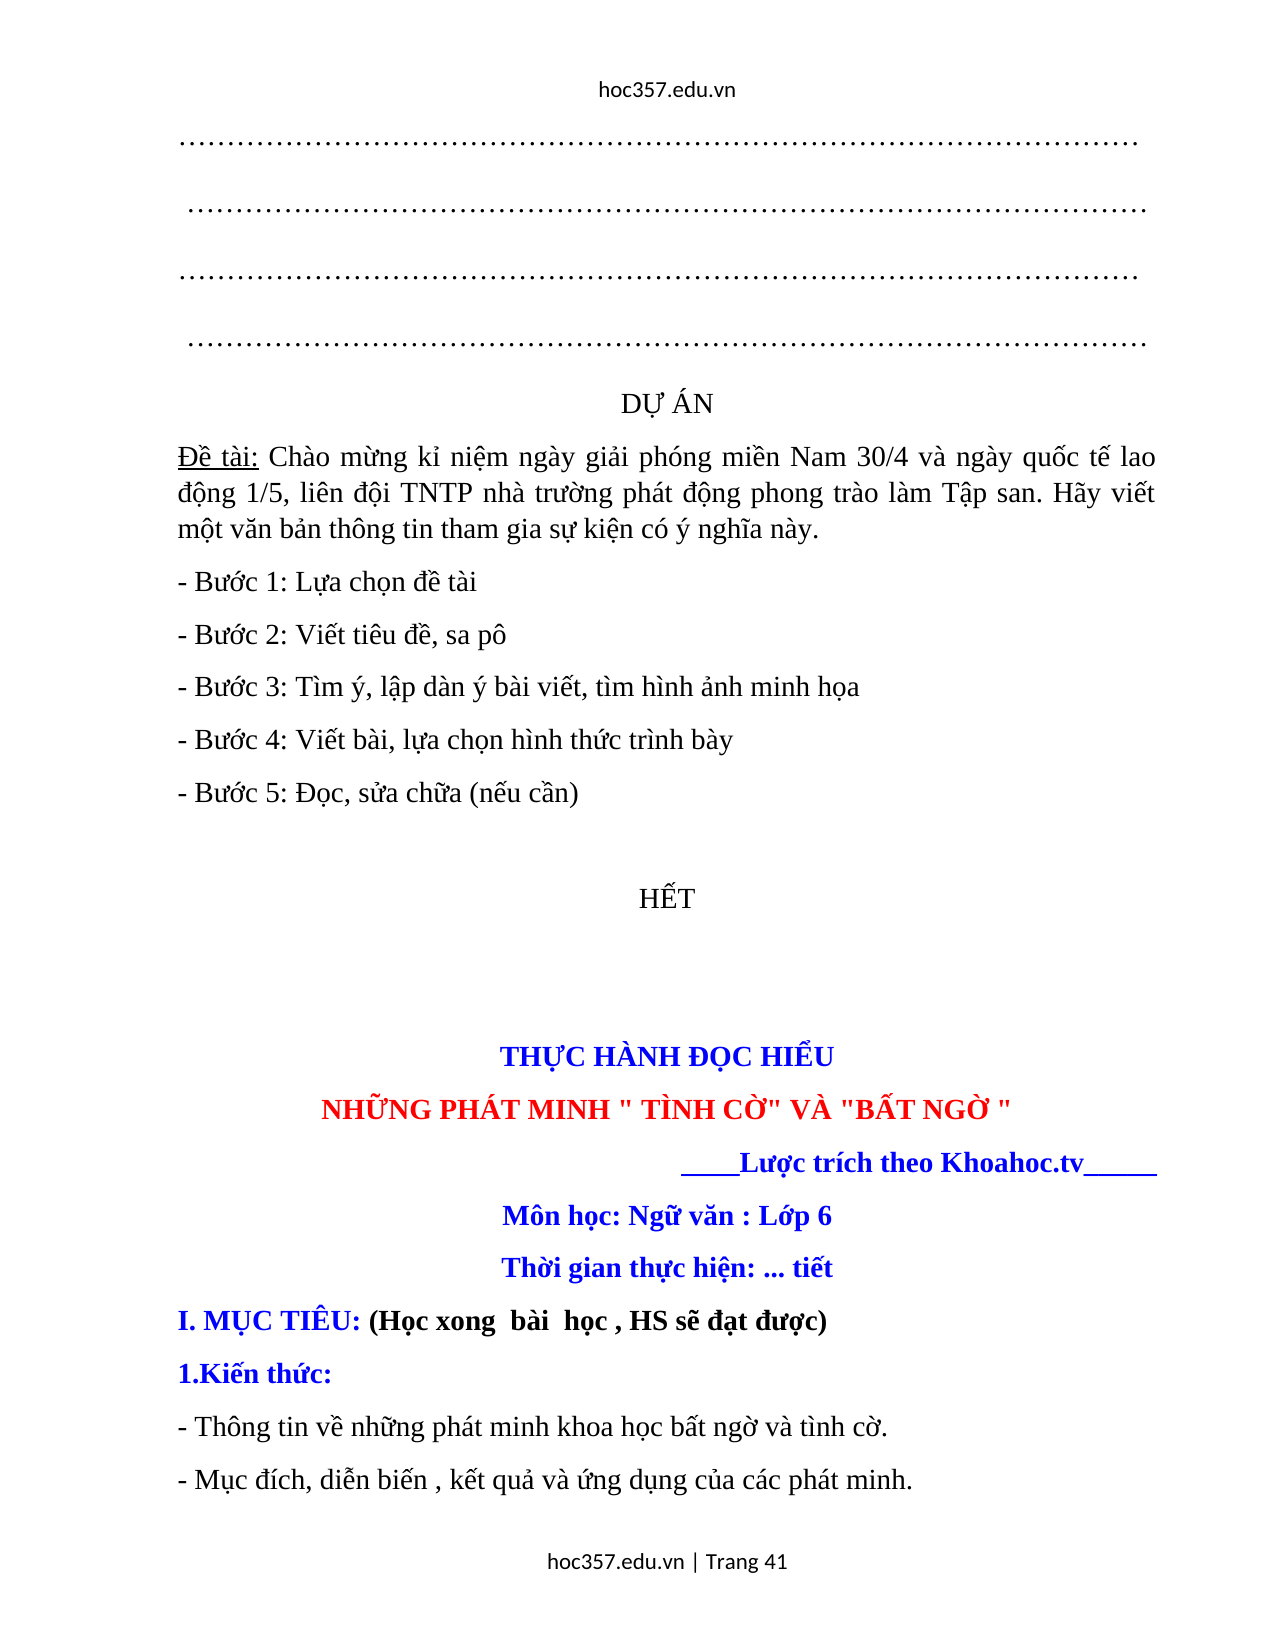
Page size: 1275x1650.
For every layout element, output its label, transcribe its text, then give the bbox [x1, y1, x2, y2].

text - Bước 1: Lựa chọn đề tài [177, 564, 1157, 597]
text - Mục đích, diễn biến , kết quả và ứng dụng của các phát minh. [177, 1462, 1157, 1495]
text Thời gian thực hiện: ... tiết [177, 1251, 1157, 1284]
text - Thông tin về những phát minh khoa học bất ngờ và tình cờ. [177, 1409, 1157, 1442]
text THỰC HÀNH ĐỌC HIỂU [177, 1039, 1157, 1073]
text ……………………………………………………………………………………… [177, 252, 1157, 286]
text DỰ ÁN [177, 386, 1157, 419]
text NHỮNG PHÁT MINH " TÌNH CỜ" VÀ "BẤT NGỜ " [177, 1092, 1157, 1126]
text Đề tài: Chào mừng kỉ niệm ngày giải phóng miền Nam 30/4 và ngày quốc tế lao động 1/5, liên đội TNTP nhà trường phát động phong trào làm Tập san. Hãy viết một văn bản thông tin tham gia sự kiện có ý nghĩa này. [177, 439, 1157, 545]
text I. MỤC TIÊU: (Học xong bài học , HS sẽ đạt được) [177, 1303, 1157, 1337]
text Môn học: Ngữ văn : Lớp 6 [177, 1198, 1157, 1231]
text - Bước 5: Đọc, sửa chữa (nếu cần) [177, 775, 1157, 809]
text ____Lược trích theo Khoahoc.tv_____ [177, 1145, 1157, 1178]
text ……………………………………………………………………………………… [177, 185, 1157, 219]
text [177, 118, 1157, 152]
text ……………………………………………………………………………………… [177, 319, 1157, 353]
text - Bước 2: Viết tiêu đề, sa pô [177, 617, 1157, 650]
text - Bước 4: Viết bài, lựa chọn hình thức trình bày [177, 722, 1157, 756]
text HẾT [177, 881, 1157, 914]
text - Bước 3: Tìm ý, lập dàn ý bài viết, tìm hình ảnh minh họa [177, 669, 1157, 703]
text 1.Kiến thức: [177, 1356, 1157, 1390]
